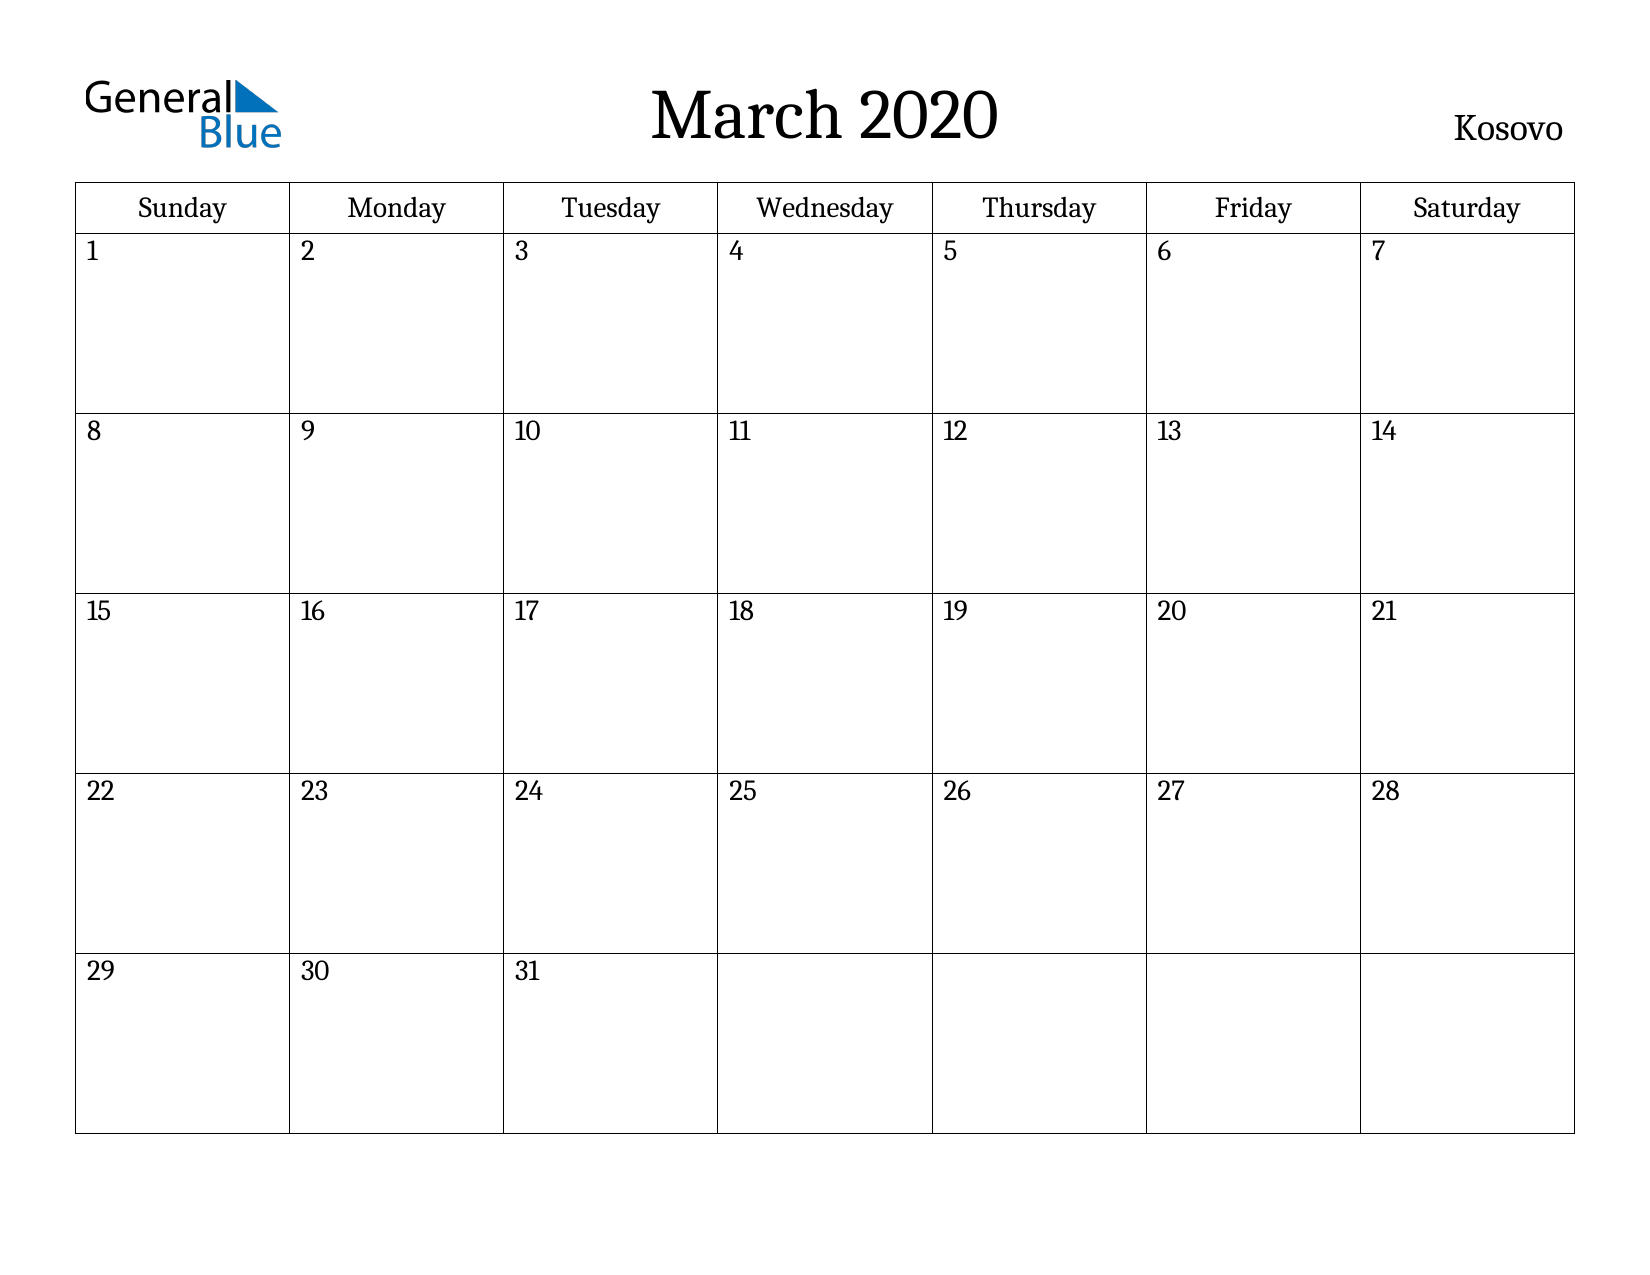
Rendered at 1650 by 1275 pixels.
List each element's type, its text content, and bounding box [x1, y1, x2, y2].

table_cell [718, 954, 932, 987]
table_cell [933, 808, 1146, 953]
table_cell [290, 808, 503, 953]
picture [86, 80, 281, 148]
table_cell [933, 627, 1146, 773]
table_cell [718, 988, 932, 1133]
table_cell 2 [290, 234, 503, 267]
table_cell [718, 448, 932, 593]
table_cell [1147, 267, 1360, 413]
table_header Kosovo [1146, 75, 1574, 182]
table_cell 27 [1147, 774, 1360, 807]
table_cell 15 [76, 594, 289, 627]
table_cell Wednesday [718, 183, 932, 233]
table_cell [1361, 627, 1574, 773]
table_cell 20 [1147, 594, 1360, 627]
table_cell 3 [504, 234, 717, 267]
table_cell 29 [76, 954, 289, 987]
table_cell [76, 448, 289, 593]
table_cell 14 [1361, 414, 1574, 447]
table_cell [76, 988, 289, 1133]
table_cell [290, 988, 503, 1133]
table_cell 31 [504, 954, 717, 987]
table_cell [718, 267, 932, 413]
table_header March 2020 [504, 75, 1146, 182]
table_cell 1 [76, 234, 289, 267]
table_cell [504, 448, 717, 593]
table_cell [76, 627, 289, 773]
table_cell 16 [290, 594, 503, 627]
table_cell [1361, 808, 1574, 953]
table_cell 23 [290, 774, 503, 807]
table_cell [933, 954, 1146, 987]
table_cell [290, 448, 503, 593]
table_cell [1147, 988, 1360, 1133]
table_cell 22 [76, 774, 289, 807]
table_cell Friday [1147, 183, 1360, 233]
table_cell 21 [1361, 594, 1574, 627]
table_cell Saturday [1361, 183, 1574, 233]
table_cell Tuesday [504, 183, 717, 233]
table_cell [933, 988, 1146, 1133]
table_cell [1361, 267, 1574, 413]
table_cell [933, 267, 1146, 413]
table_cell 7 [1361, 234, 1574, 267]
table_cell [1361, 988, 1574, 1133]
table_cell [1147, 808, 1360, 953]
table_cell [290, 627, 503, 773]
table_cell [504, 808, 717, 953]
table_cell 17 [504, 594, 717, 627]
table_cell 28 [1361, 774, 1574, 807]
table_cell 6 [1147, 234, 1360, 267]
table_cell [504, 267, 717, 413]
table_cell 10 [504, 414, 717, 447]
table_cell 30 [290, 954, 503, 987]
table_cell [76, 267, 289, 413]
table_cell 24 [504, 774, 717, 807]
table_cell [504, 627, 717, 773]
table_cell Sunday [76, 183, 289, 233]
table_cell 25 [718, 774, 932, 807]
table_cell [1361, 448, 1574, 593]
table_cell Thursday [933, 183, 1146, 233]
table_cell [1147, 448, 1360, 593]
table_cell 8 [76, 414, 289, 447]
table_cell Monday [290, 183, 503, 233]
table_cell 5 [933, 234, 1146, 267]
table_cell 11 [718, 414, 932, 447]
table_cell [933, 448, 1146, 593]
table_cell 19 [933, 594, 1146, 627]
table_cell [76, 808, 289, 953]
table_cell 26 [933, 774, 1146, 807]
table_cell 4 [718, 234, 932, 267]
table_header [76, 75, 503, 182]
table_cell [1147, 627, 1360, 773]
table_cell [290, 267, 503, 413]
table_cell [718, 808, 932, 953]
table_cell 13 [1147, 414, 1360, 447]
table_cell 12 [933, 414, 1146, 447]
table_cell [1361, 954, 1574, 987]
table_cell [718, 627, 932, 773]
table_cell [504, 988, 717, 1133]
table_cell [1147, 954, 1360, 987]
table_cell 9 [290, 414, 503, 447]
table_cell 18 [718, 594, 932, 627]
